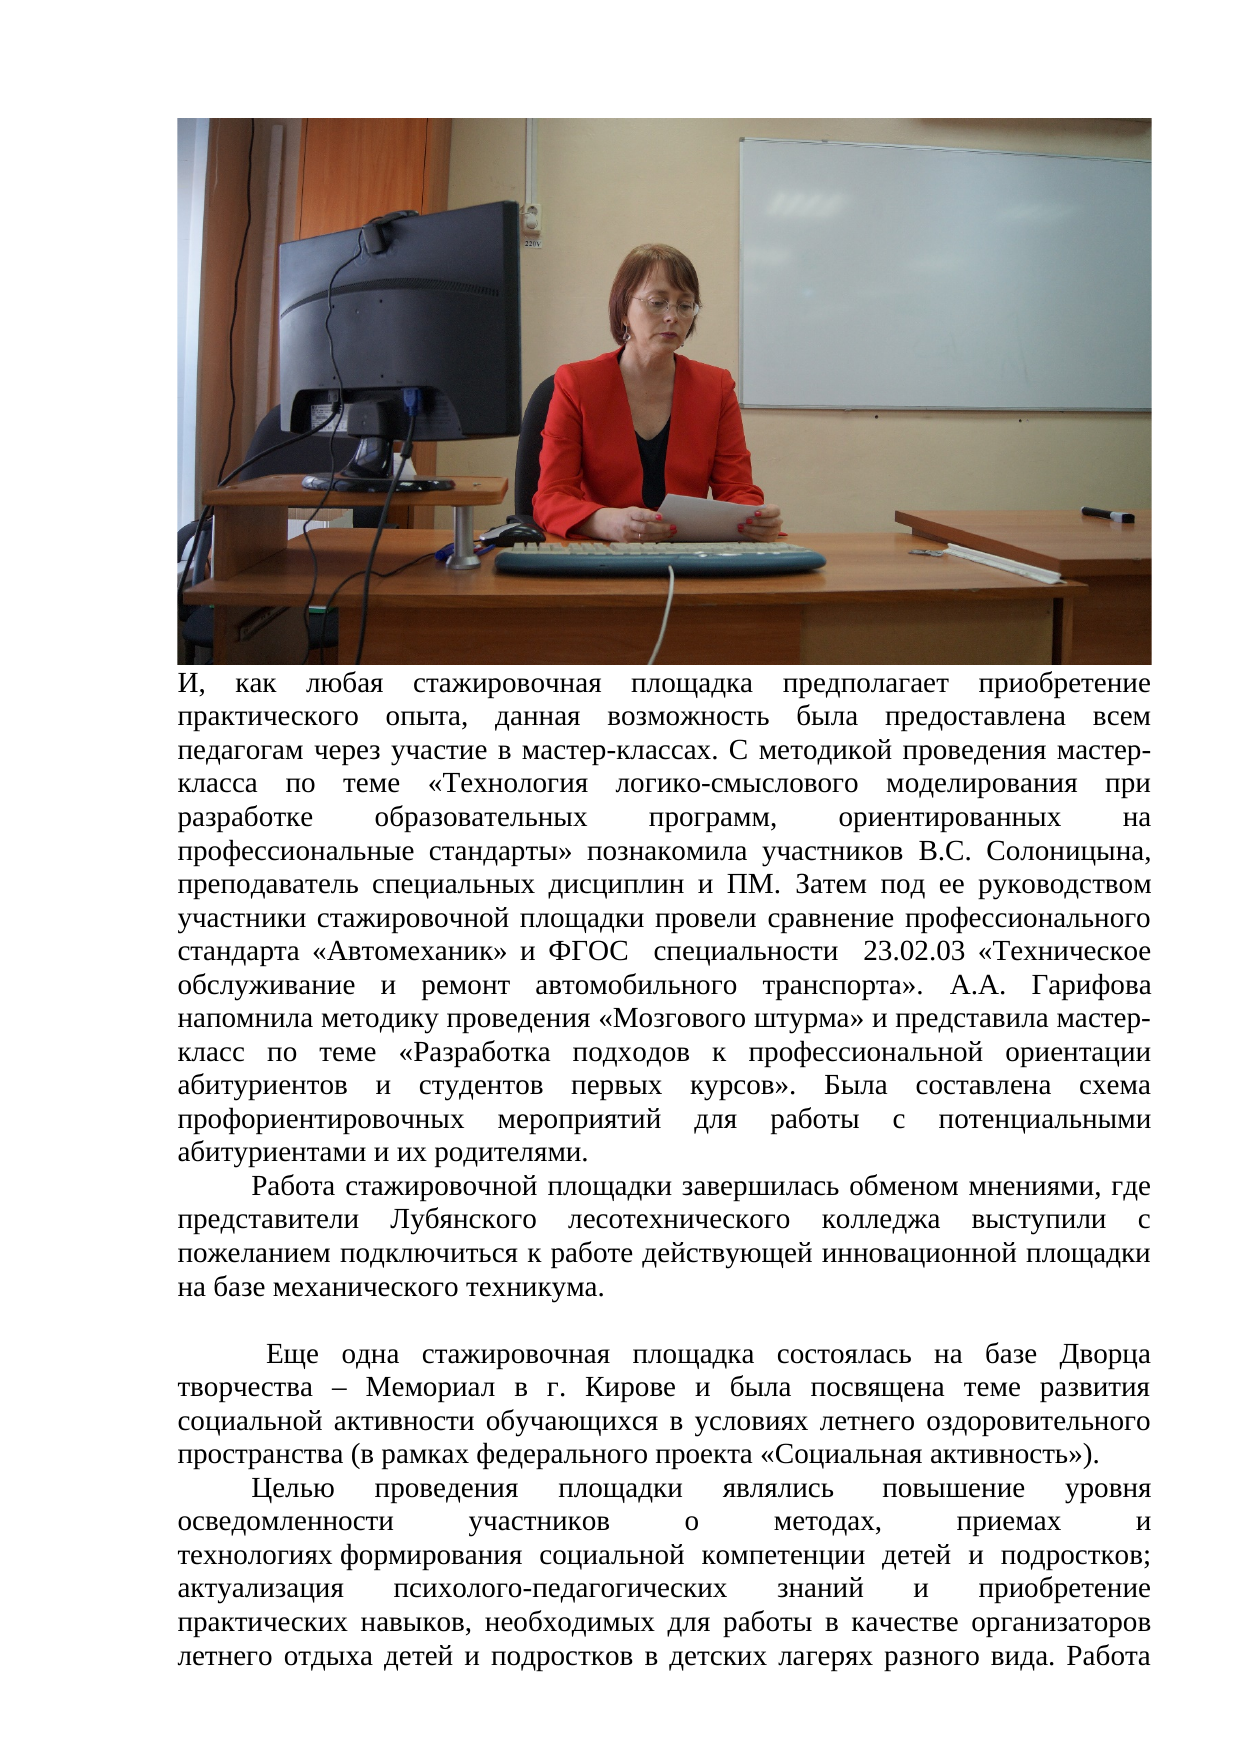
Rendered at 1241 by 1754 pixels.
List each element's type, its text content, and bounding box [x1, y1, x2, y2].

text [177, 1470, 1152, 1671]
text И, как любая стажировочная площадка предполагает приобретение практического опыта, данная возможность была предоставлена всем педагогам через участие в мастер-классах. С методикой проведения мастер-класса по теме «Технология логико-смыслового моделирования при разработке образовательных программ, ориентированных на профессиональные стандарты» познакомила участников В.С. Солоницына, преподаватель специальных дисциплин и ПМ. Затем под ее руководством участники стажировочной площадки провели сравнение профессионального стандарта «Автомеханик» и ФГОС специальности 23.02.03 «Техническое обслуживание и ремонт автомобильного транспорта». А.А. Гарифова напомнила методику проведения «Мозгового штурма» и представила мастер-класс по теме «Разработка подходов к профессиональной ориентации абитуриентов и студентов первых курсов». Была составлена схема профориентировочных мероприятий для работы с потенциальными абитуриентами и их родителями. [177, 665, 1152, 1168]
text Работа стажировочной площадки завершилась обменом мнениями, где представители Лубянского лесотехнического колледжа выступили с пожеланием подключиться к работе действующей инновационной площадки на базе механического техникума. [177, 1168, 1152, 1302]
text Еще одна стажировочная площадка состоялась на базе Дворца творчества – Мемориал в г. Кирове и была посвящена теме развития социальной активности обучающихся в условиях летнего оздоровительного пространства (в рамках федерального проекта «Социальная активность»). [177, 1336, 1152, 1470]
picture [177, 118, 1152, 665]
